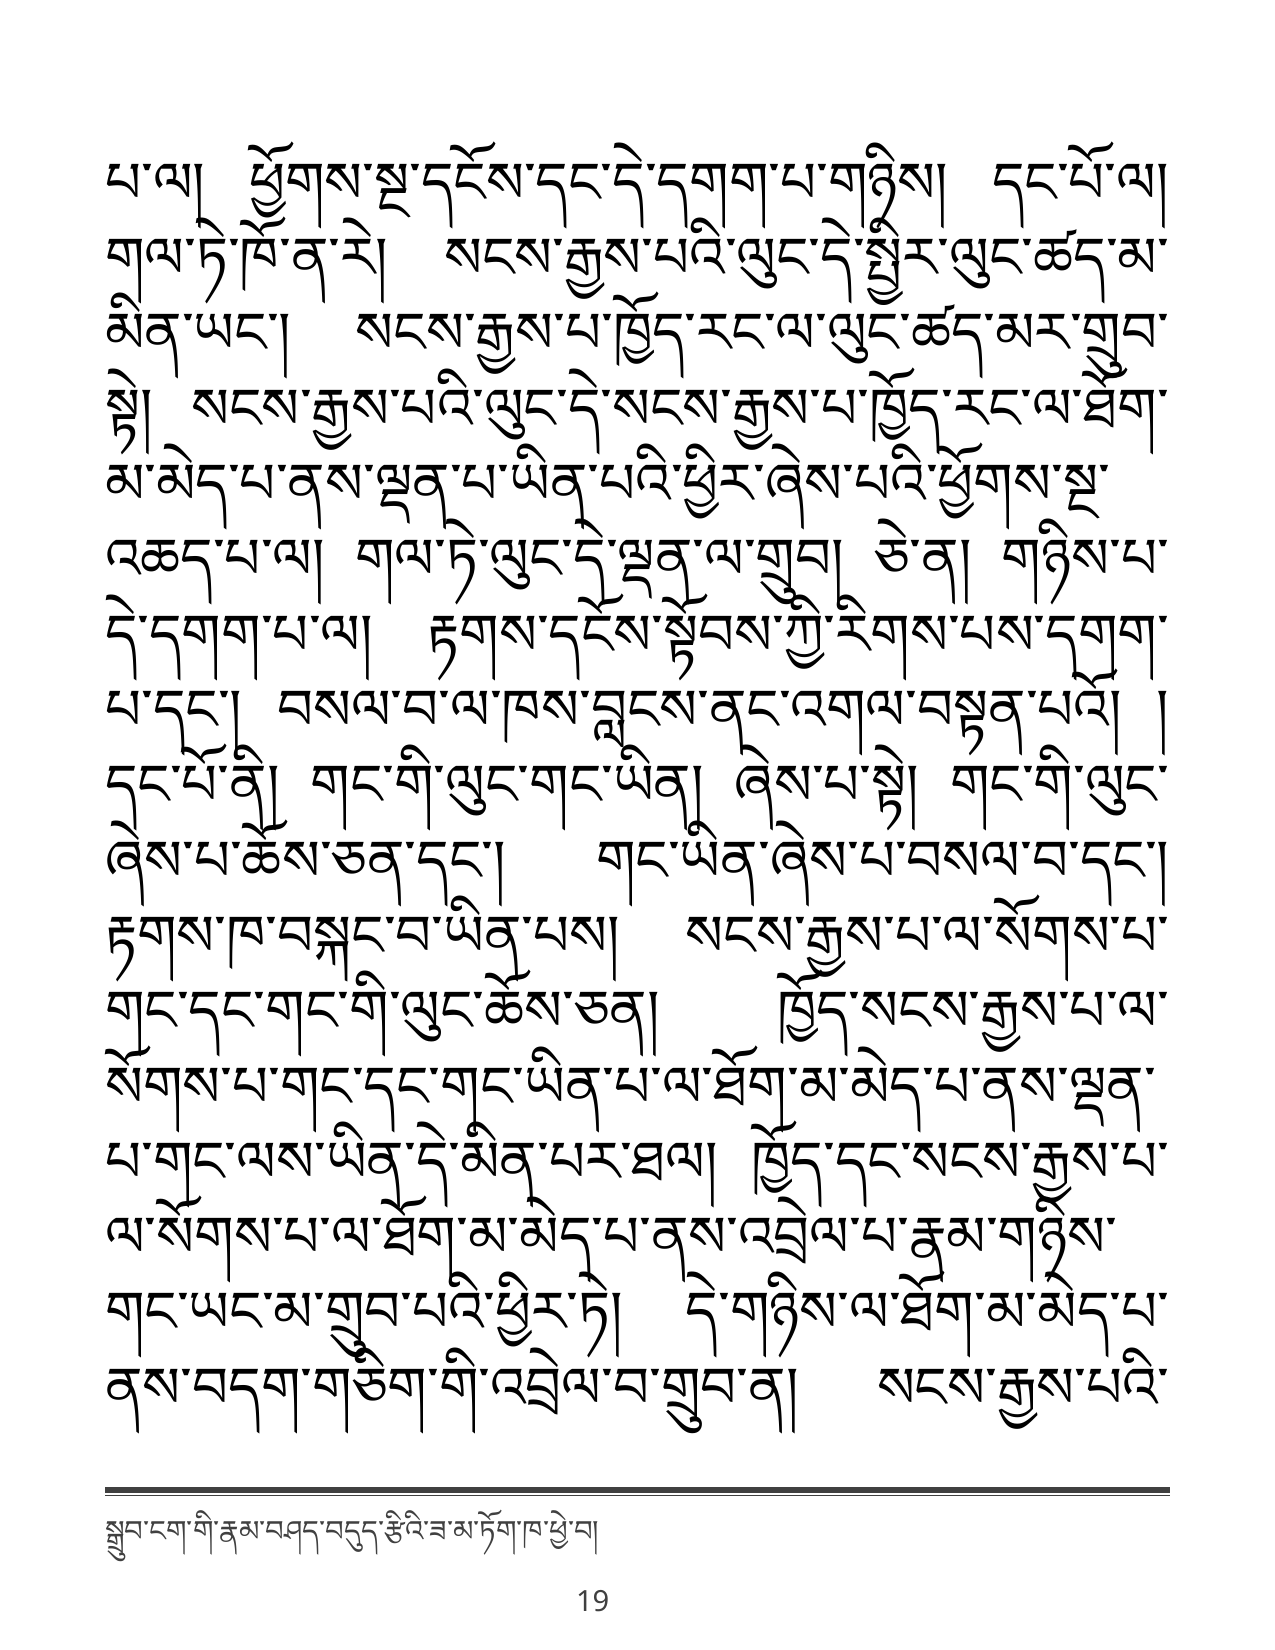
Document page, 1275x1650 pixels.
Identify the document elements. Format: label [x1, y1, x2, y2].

text [105, 150, 1170, 1421]
